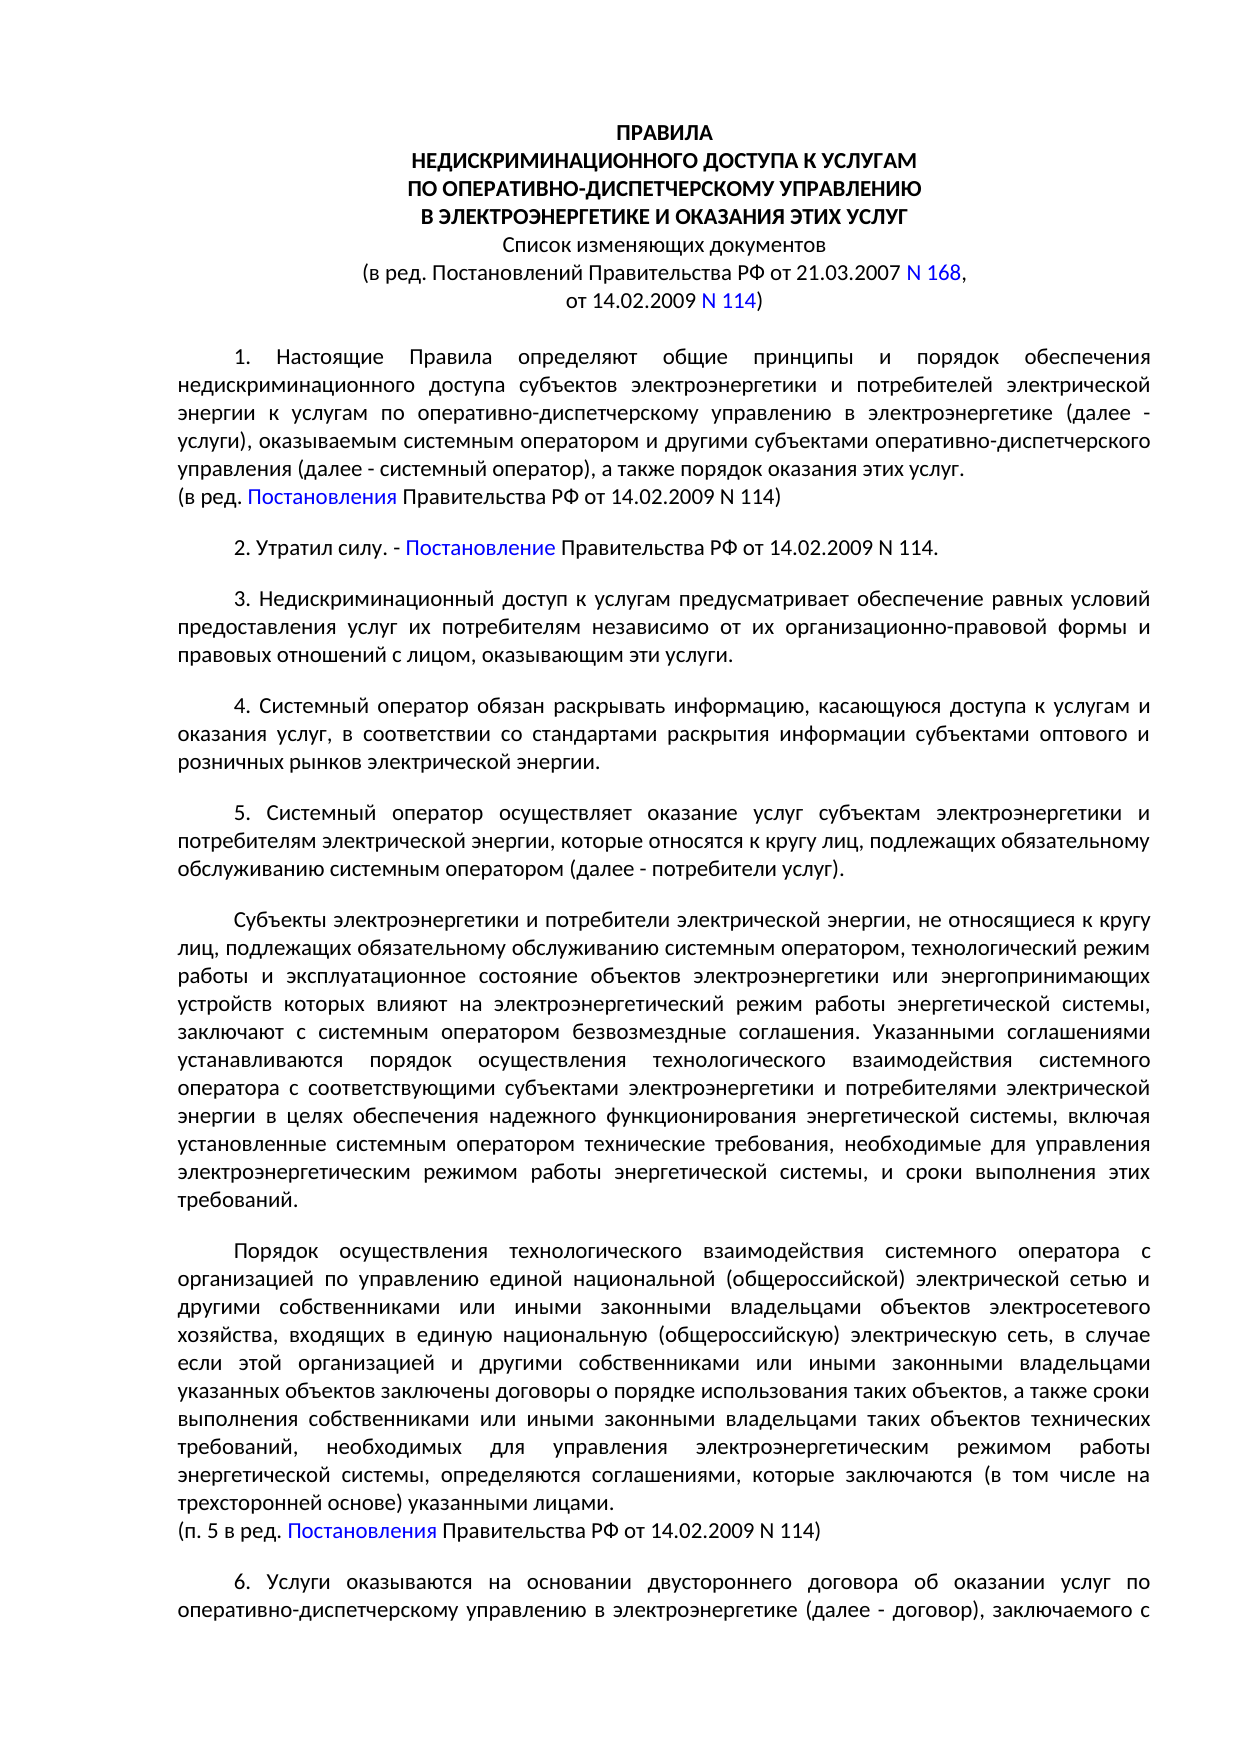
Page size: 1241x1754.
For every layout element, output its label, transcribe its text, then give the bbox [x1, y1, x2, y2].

text (в ред. Постановлений Правительства РФ от 21.03.2007 N 168, [177, 258, 1152, 286]
text (в ред. Постановления Правительства РФ от 14.02.2009 N 114) [177, 482, 1152, 510]
title В ЭЛЕКТРОЭНЕРГЕТИКЕ И ОКАЗАНИЯ ЭТИХ УСЛУГ [177, 202, 1152, 230]
text Список изменяющих документов [177, 230, 1152, 258]
text Порядок осуществления технологического взаимодействия системного оператора с организацией по управлению единой национальной (общероссийской) электрической сетью и другими собственниками или иными законными владельцами объектов электросетевого хозяйства, входящих в единую национальную (общероссийскую) электрическую сеть, в случае если этой организацией и другими собственниками или иными законными владельцами указанных объектов заключены договоры о порядке использования таких объектов, а также сроки выполнения собственниками или иными законными владельцами таких объектов технических требований, необходимых для управления электроэнергетическим режимом работы энергетической системы, определяются соглашениями, которые заключаются (в том числе на трехсторонней основе) указанными лицами. [177, 1236, 1152, 1517]
text (п. 5 в ред. Постановления Правительства РФ от 14.02.2009 N 114) [177, 1517, 1152, 1544]
title ПО ОПЕРАТИВНО-ДИСПЕТЧЕРСКОМУ УПРАВЛЕНИЮ [177, 174, 1152, 202]
text 2. Утратил силу. - Постановление Правительства РФ от 14.02.2009 N 114. [177, 533, 1152, 561]
text от 14.02.2009 N 114) [177, 286, 1152, 314]
title ПРАВИЛА [177, 118, 1152, 146]
text 5. Системный оператор осуществляет оказание услуг субъектам электроэнергетики и потребителям электрической энергии, которые относятся к кругу лиц, подлежащих обязательному обслуживанию системным оператором (далее - потребители услуг). [177, 798, 1152, 882]
text 1. Настоящие Правила определяют общие принципы и порядок обеспечения недискриминационного доступа субъектов электроэнергетики и потребителей электрической энергии к услугам по оперативно-диспетчерскому управлению в электроэнергетике (далее - услуги), оказываемым системным оператором и другими субъектами оперативно-диспетчерского управления (далее - системный оператор), а также порядок оказания этих услуг. [177, 342, 1152, 482]
text 3. Недискриминационный доступ к услугам предусматривает обеспечение равных условий предоставления услуг их потребителям независимо от их организационно-правовой формы и правовых отношений с лицом, оказывающим эти услуги. [177, 584, 1152, 668]
title НЕДИСКРИМИНАЦИОННОГО ДОСТУПА К УСЛУГАМ [177, 146, 1152, 174]
text Субъекты электроэнергетики и потребители электрической энергии, не относящиеся к кругу лиц, подлежащих обязательному обслуживанию системным оператором, технологический режим работы и эксплуатационное состояние объектов электроэнергетики или энергопринимающих устройств которых влияют на электроэнергетический режим работы энергетической системы, заключают с системным оператором безвозмездные соглашения. Указанными соглашениями устанавливаются порядок осуществления технологического взаимодействия системного оператора с соответствующими субъектами электроэнергетики и потребителями электрической энергии в целях обеспечения надежного функционирования энергетической системы, включая установленные системным оператором технические требования, необходимые для управления электроэнергетическим режимом работы энергетической системы, и сроки выполнения этих требований. [177, 905, 1152, 1213]
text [177, 1567, 1152, 1623]
text 4. Системный оператор обязан раскрывать информацию, касающуюся доступа к услугам и оказания услуг, в соответствии со стандартами раскрытия информации субъектами оптового и розничных рынков электрической энергии. [177, 691, 1152, 775]
